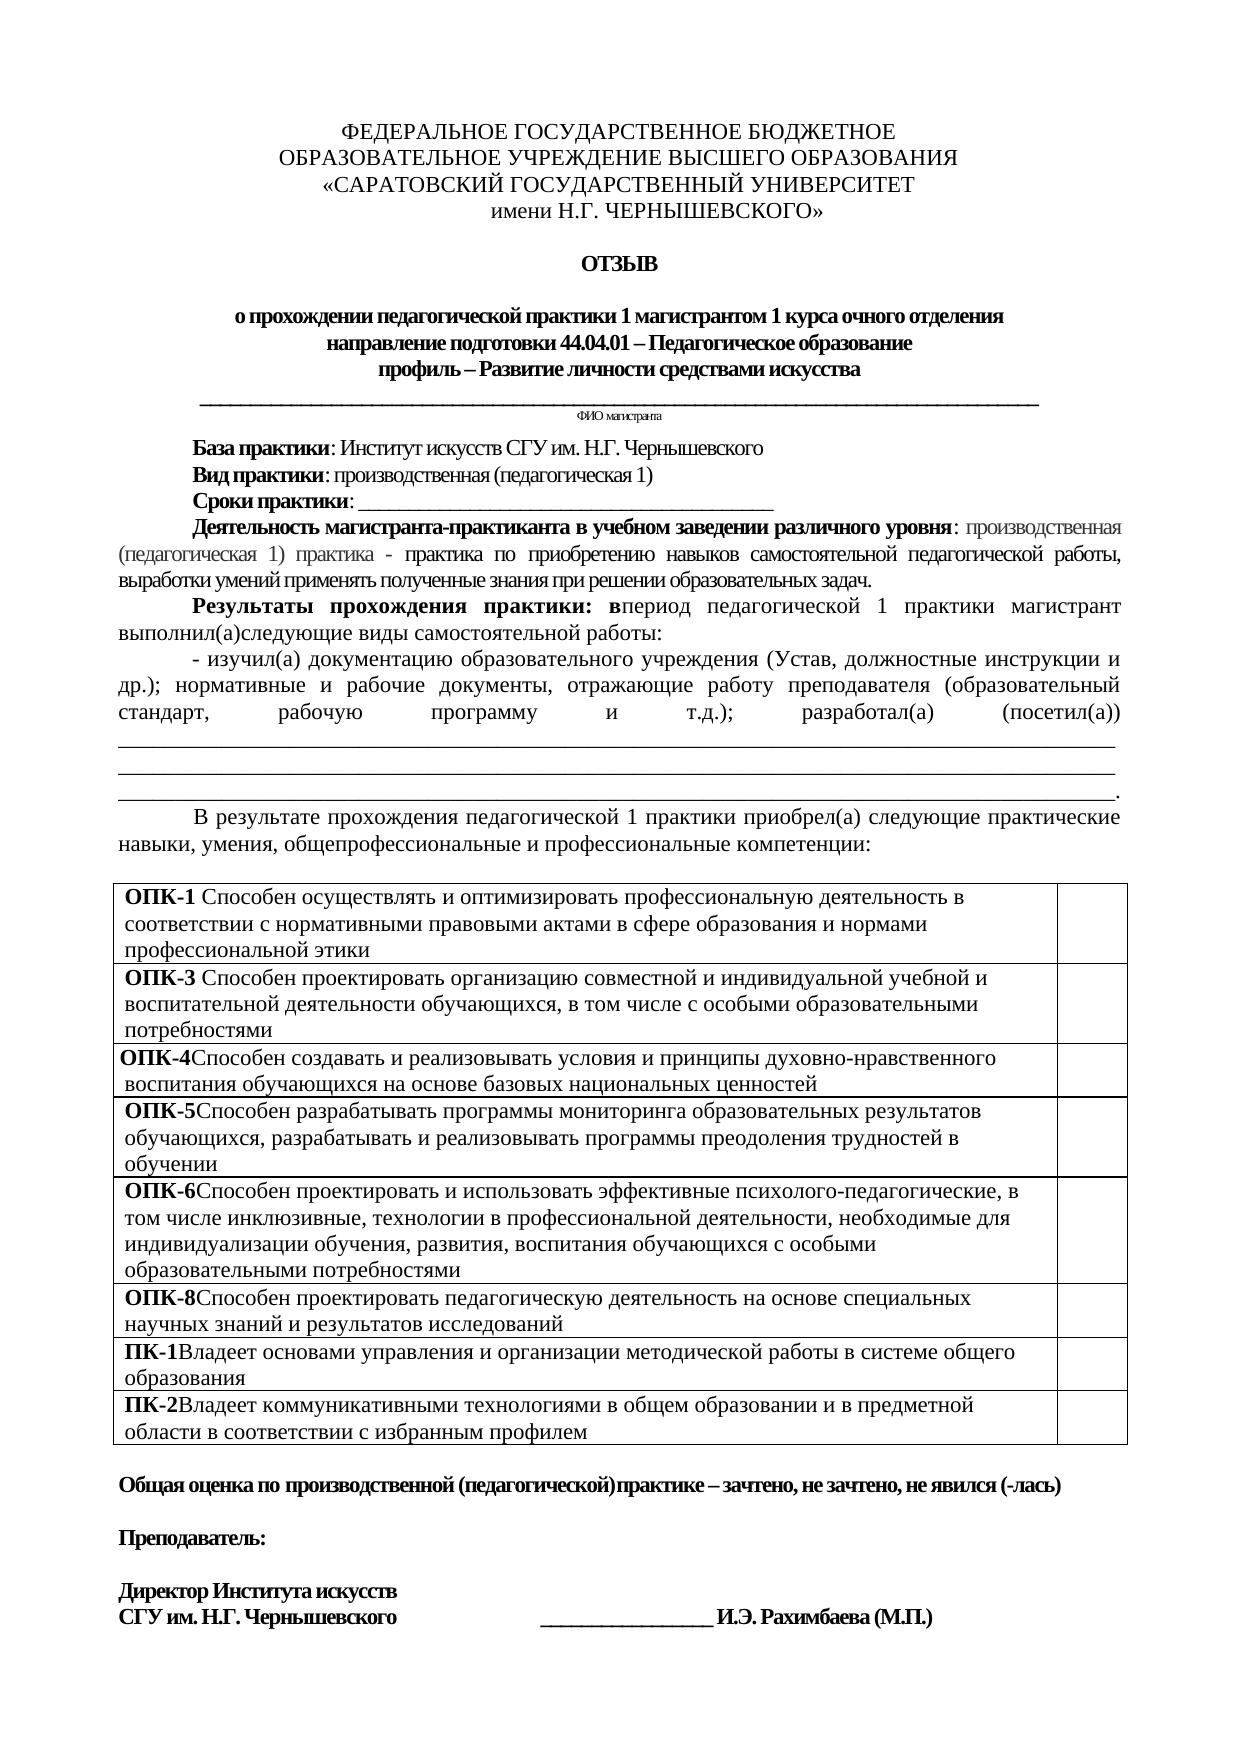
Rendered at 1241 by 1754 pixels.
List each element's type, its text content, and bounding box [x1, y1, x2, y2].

text «Саратовский государственный университет [115, 171, 1122, 197]
table_cell [1058, 1044, 1127, 1096]
text В результате прохождения педагогической 1 практики приобрел(а) следующие практические навыки, умения, общепрофессиональные и профессиональные компетенции: [118, 803, 1122, 856]
title Сроки практики: _________________________________________ [118, 487, 1122, 513]
title Преподаватель: [118, 1524, 1122, 1551]
table_cell ОПК-5Способен разрабатывать программы мониторинга образовательных результатов обучающихся, разрабатывать и реализовывать программы преодоления трудностей в обучении [114, 1098, 1057, 1176]
title о прохождении педагогической практики 1 магистрантом 1 курса очного отделения [118, 303, 1122, 329]
title направление подготовки 44.04.01 – Педагогическое образование [118, 329, 1122, 355]
table_cell ОПК-3 Способен проектировать организацию совместной и индивидуальной учебной и воспитательной деятельности обучающихся, в том числе с особыми образовательными потребностями [114, 964, 1057, 1043]
table_cell [1058, 1391, 1127, 1444]
table_cell [1058, 1098, 1127, 1176]
table_cell ПК-1Владеет основами управления и организации методической работы в системе общего образования [114, 1338, 1057, 1390]
table_cell ПК-2Владеет коммуникативными технологиями в общем образовании и в предметной области в соответствии с избранным профилем [114, 1391, 1057, 1444]
text Результаты прохождения практики: впериод педагогической 1 практики магистрант выполнил(а)следующие виды самостоятельной работы: [118, 592, 1122, 645]
title Вид практики: производственная (педагогическая 1) [118, 461, 1122, 487]
text образовательное учреждение высшего образования [115, 144, 1122, 171]
title ОТЗЫВ [118, 250, 1122, 276]
table_cell [1058, 1338, 1127, 1390]
table_cell [1058, 964, 1127, 1043]
text имени Н.Г. ЧЕРНЫШЕВСКОГО» [118, 197, 1122, 223]
text - изучил(а) документацию образовательного учреждения (Устав, должностные инструкции и др.); нормативные и рабочие документы, отражающие работу преподавателя (образовательный стандарт, рабочую программу и т.д.); разработал(а) (посетил(а)) _____________________________________________________________________________________________________________________________________________________________________________________________________________________________________________________________________. [118, 645, 1122, 803]
table_header ОПК-1 Способен осуществлять и оптимизировать профессиональную деятельность в соответствии с нормативными правовыми актами в сфере образования и нормами профессиональной этики [114, 884, 1057, 962]
title СГУ им. Н.Г. Чернышевского _________________ И.Э. Рахимбаева (М.П.) [118, 1603, 1122, 1630]
table_cell ОПК-4Способен создавать и реализовывать условия и принципы духовно-нравственного воспитания обучающихся на основе базовых национальных ценностей [114, 1044, 1057, 1096]
table_cell ОПК-8Способен проектировать педагогическую деятельность на основе специальных научных знаний и результатов исследований [114, 1284, 1057, 1337]
table_cell [1058, 1284, 1127, 1337]
title Общая оценка по производственной (педагогической)практике – зачтено, не зачтено, не явился (-лась) [118, 1472, 1122, 1498]
title ФИО магистранта [118, 408, 1122, 434]
title Деятельность магистранта-практиканта в учебном заведении различного уровня: производственная (педагогическая 1) практика - практика по приобретению навыков самостоятельной педагогической работы, выработки умений применять полученные знания при решении образовательных задач. [118, 513, 1122, 592]
text ФЕДЕРАЛЬНОЕ ГОСУДАРСТВЕННОЕ БЮДЖЕТНОЕ [115, 118, 1122, 144]
title ___________________________________________________________________________________ [118, 382, 1122, 408]
table_header [1058, 884, 1127, 962]
table_cell ОПК-6Способен проектировать и использовать эффективные психолого-педагогические, в том числе инклюзивные, технологии в профессиональной деятельности, необходимые для индивидуализации обучения, развития, воспитания обучающихся с особыми образовательными потребностями [114, 1178, 1057, 1283]
title Директор Института искусств [118, 1577, 1122, 1603]
title База практики: Институт искусств СГУ им. Н.Г. Чернышевского [118, 434, 1122, 461]
title профиль – Развитие личности средствами искусства [118, 355, 1122, 382]
table_cell [1058, 1178, 1127, 1283]
